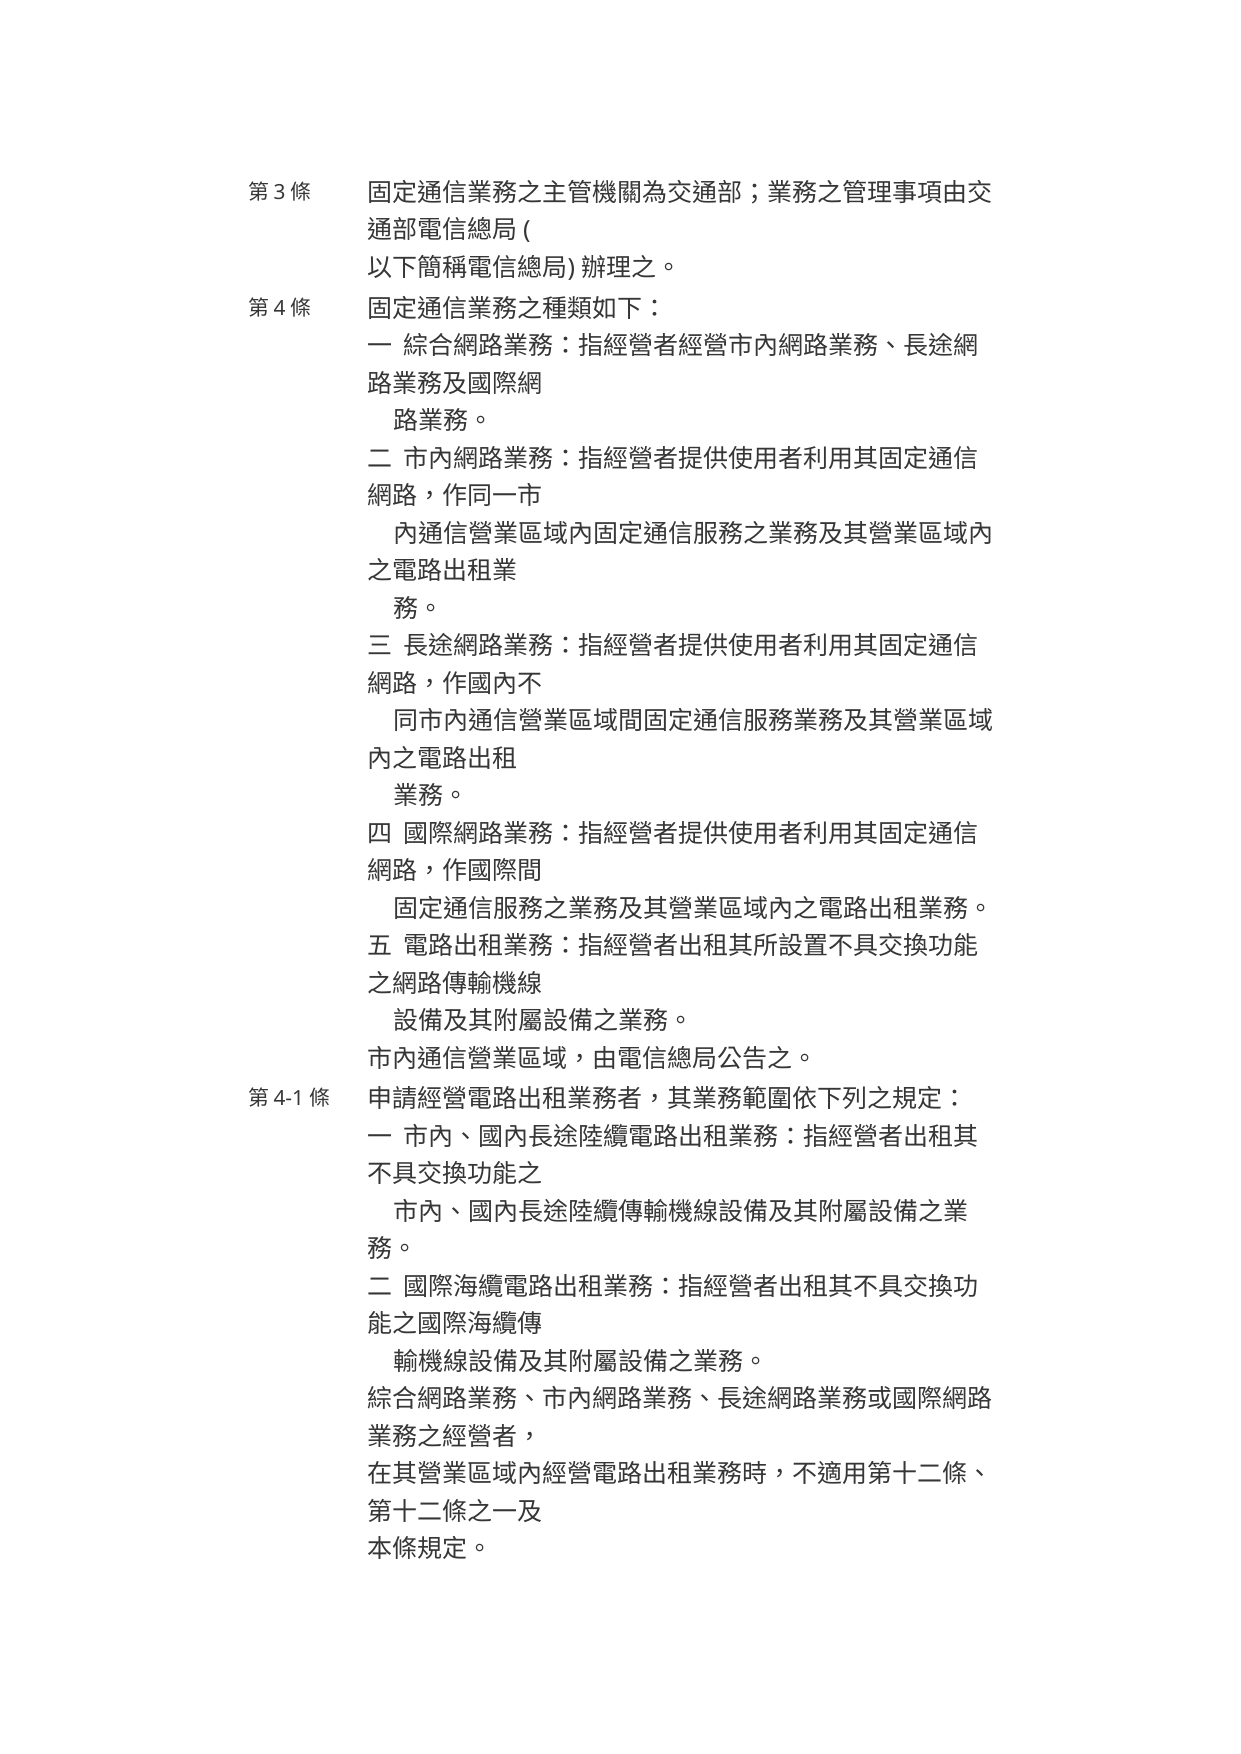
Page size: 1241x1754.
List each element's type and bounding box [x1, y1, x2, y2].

table_cell [196, 165, 1044, 1573]
